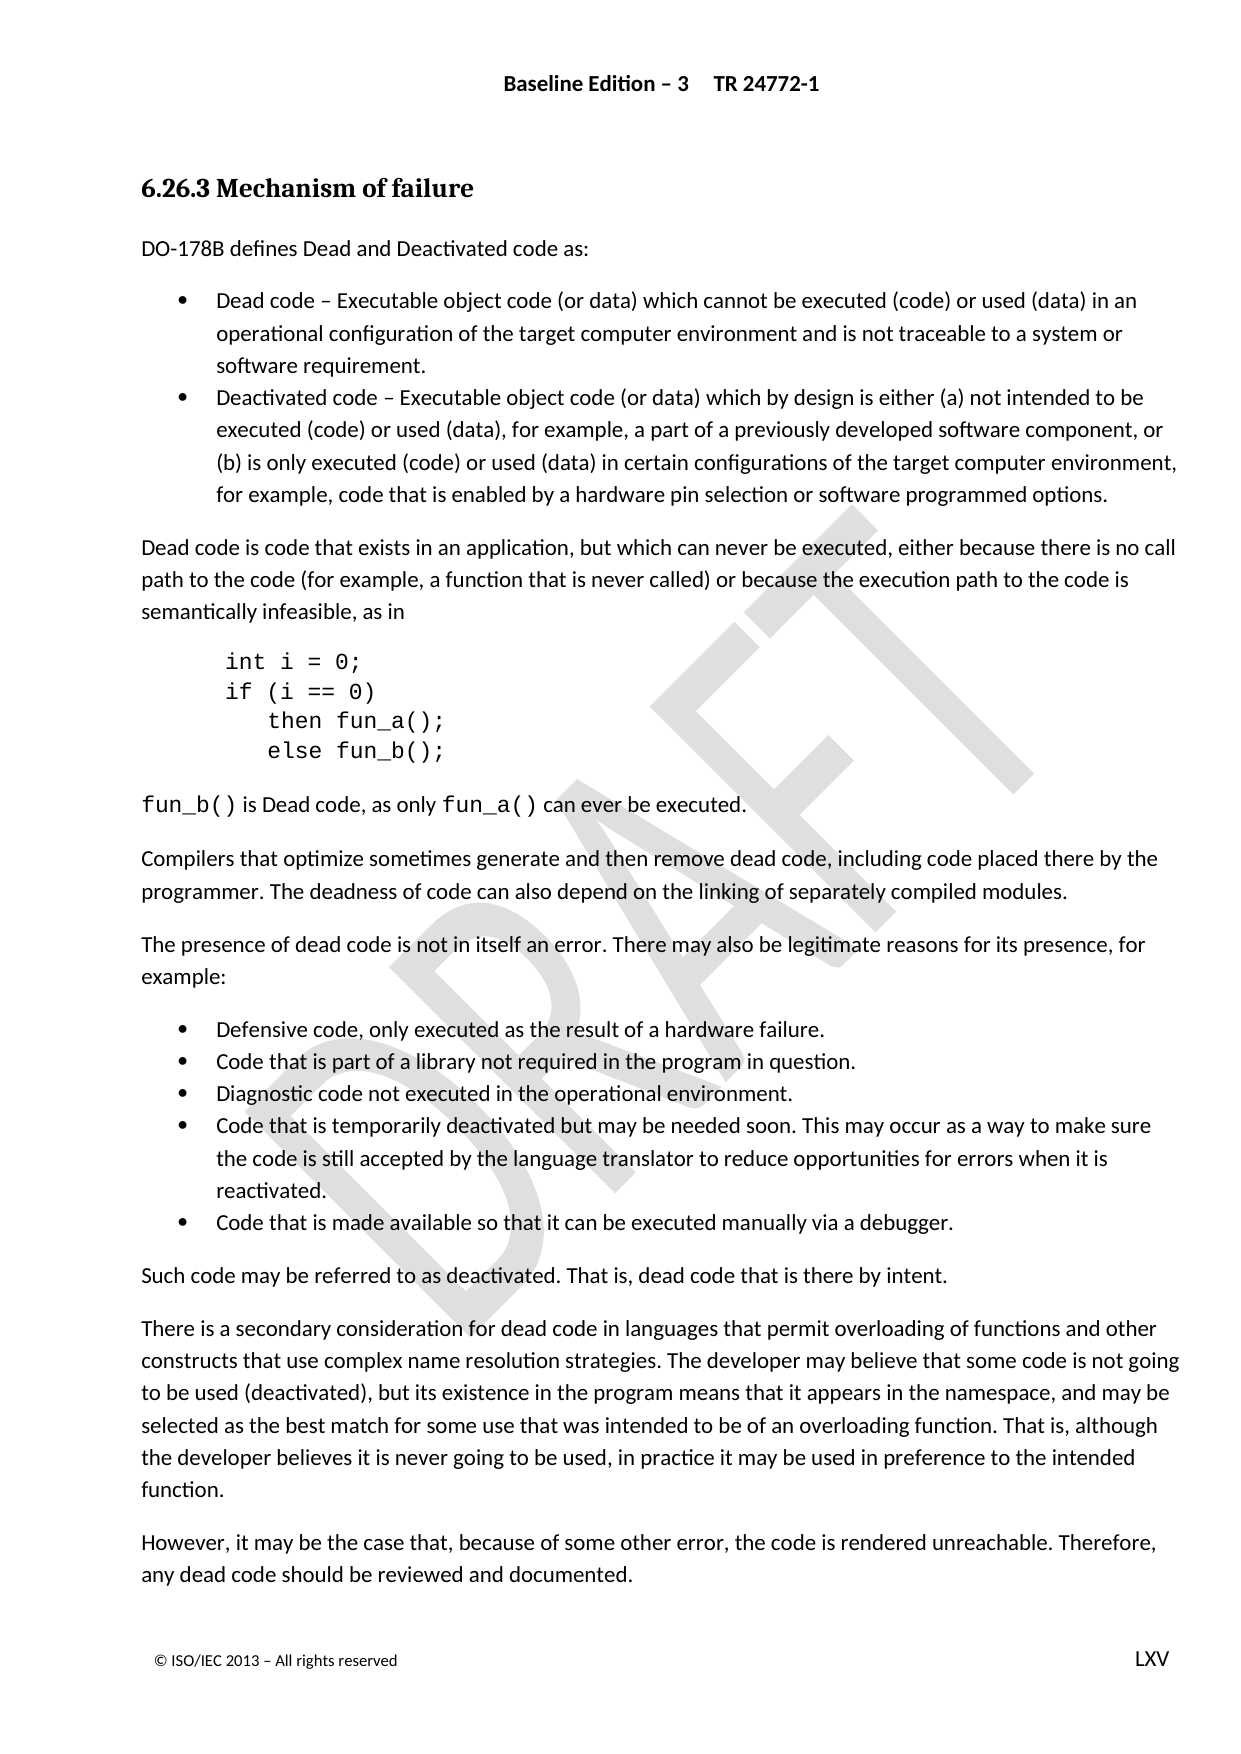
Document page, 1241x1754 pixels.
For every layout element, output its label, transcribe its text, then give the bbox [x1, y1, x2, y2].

list Code that is made available so that it can be executed manually via a debugger. [178, 1208, 1182, 1236]
list Diagnostic code not executed in the operational environment. [178, 1079, 1182, 1107]
text However, it may be the case that, because of some other error, the code is rendered unreachable. Therefore, any dead code should be reviewed and documented. [141, 1528, 1182, 1588]
text if (i == 0) [183, 680, 1182, 706]
list Code that is part of a library not required in the program in question. [178, 1047, 1182, 1075]
list Dead code – Executable object code (or data) which cannot be executed (code) or used (data) in an operational configuration of the target computer environment and is not traceable to a system or software requirement. [178, 287, 1182, 379]
subtitle 6.26.3 Mechanism of failure [141, 173, 1182, 205]
text Such code may be referred to as deactivated. That is, dead code that is there by intent. [141, 1261, 1182, 1289]
text int i = 0; [183, 650, 1182, 676]
list Defensive code, only executed as the result of a hardware failure. [178, 1015, 1182, 1043]
text else fun_b(); [225, 739, 1182, 766]
text Dead code is code that exists in an application, but which can never be executed, either because there is no call path to the code (for example, a function that is never called) or because the execution path to the code is semantically infeasible, as in [141, 533, 1182, 625]
list Code that is temporarily deactivated but may be needed soon. This may occur as a way to make sure the code is still accepted by the language translator to reduce opportunities for errors when it is reactivated. [178, 1112, 1182, 1204]
text Compilers that optimize sometimes generate and then remove dead code, including code placed there by the programmer. The deadness of code can also depend on the linking of separately compiled modules. [141, 844, 1182, 905]
text DO-178B defines Dead and Deactivated code as: [141, 234, 1182, 262]
list Deactivated code – Executable object code (or data) which by design is either (a) not intended to be executed (code) or used (data), for example, a part of a previously developed software component, or (b) is only executed (code) or used (data) in certain configurations of the target computer environment, for example, code that is enabled by a hardware pin selection or software programmed options. [178, 383, 1182, 508]
text fun_b() is Dead code, as only fun_a() can ever be executed. [141, 790, 1182, 819]
text The presence of dead code is not in itself an error. There may also be legitimate reasons for its presence, for example: [141, 930, 1182, 990]
text There is a secondary consideration for dead code in languages that permit overloading of functions and other constructs that use complex name resolution strategies. The developer may believe that some code is not going to be used (deactivated), but its existence in the program means that it appears in the namespace, and may be selected as the best match for some use that was intended to be of an overloading function. That is, although the developer believes it is never going to be used, in practice it may be used in preference to the intended function. [141, 1314, 1182, 1503]
text then fun_a(); [225, 710, 1182, 736]
